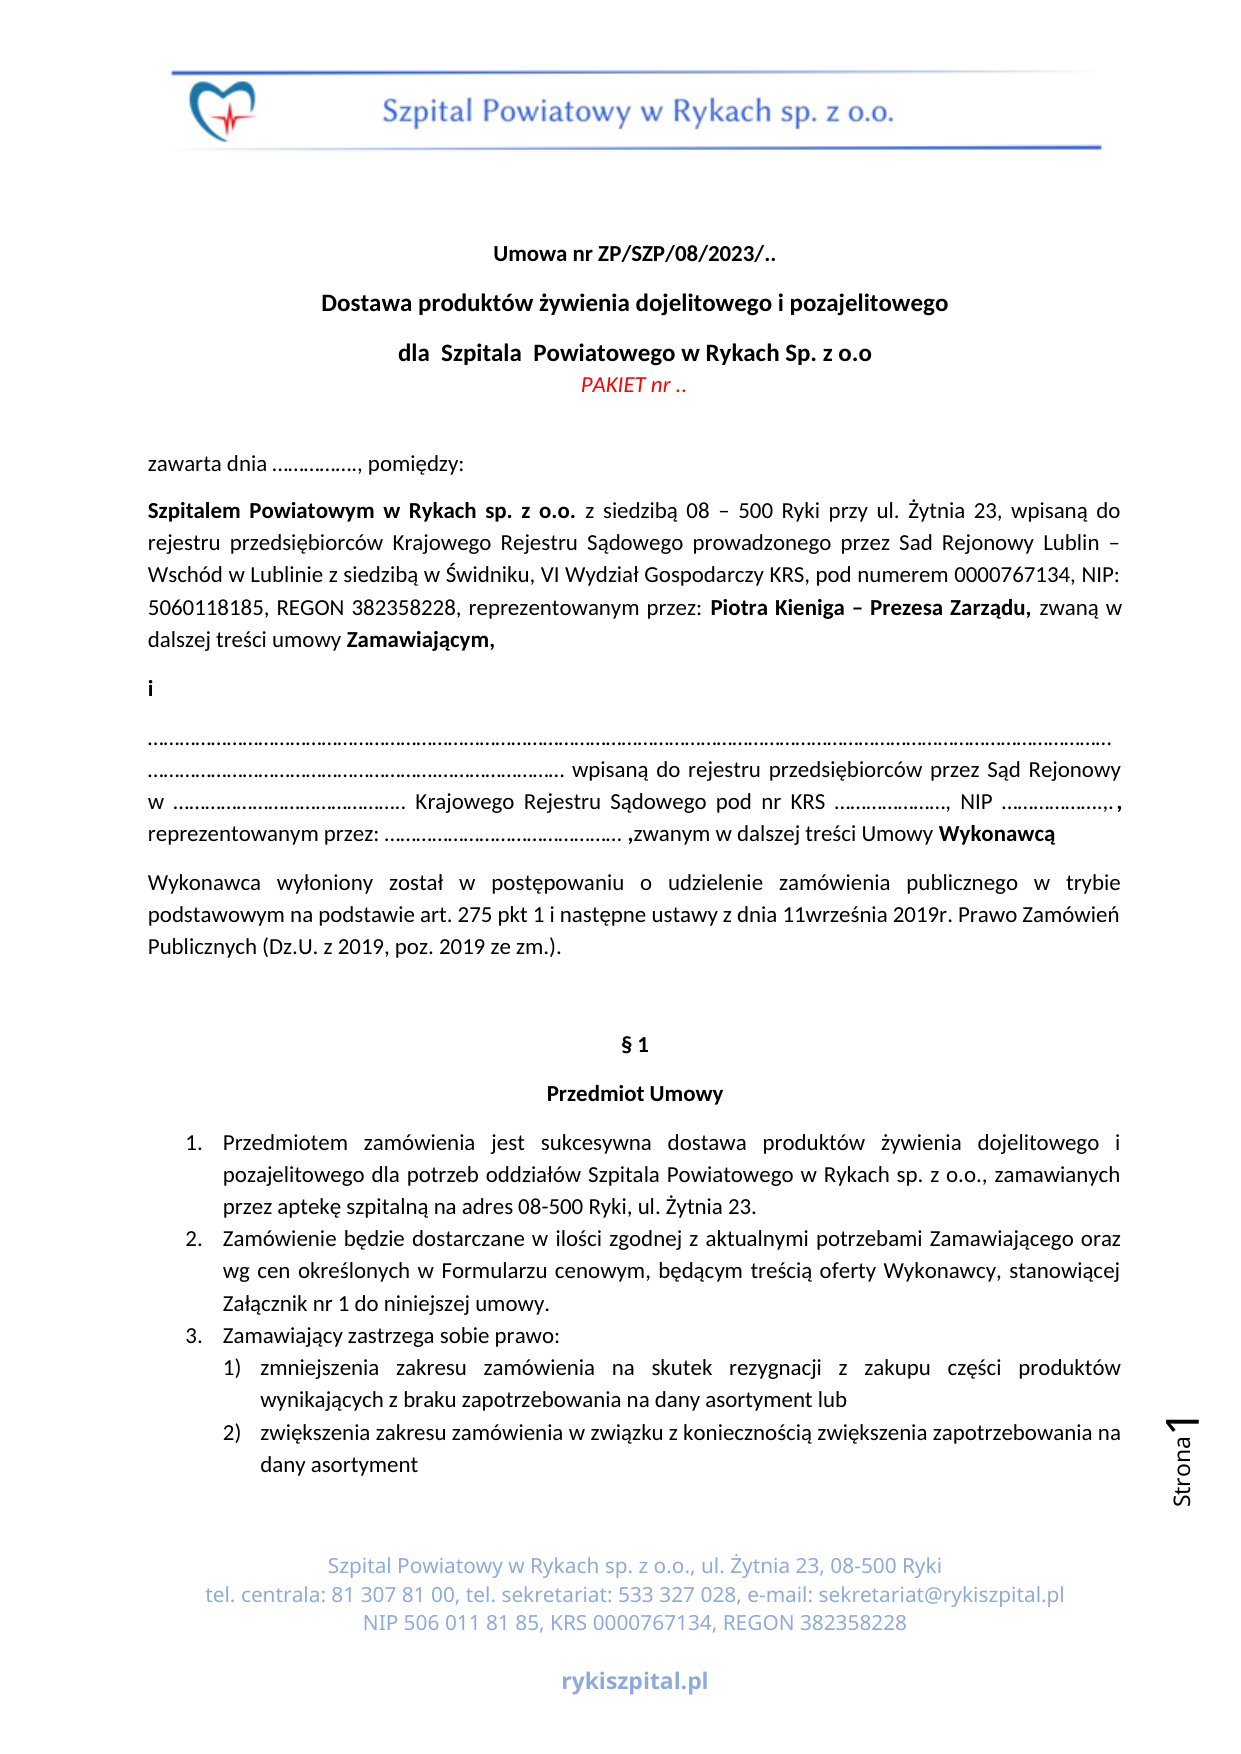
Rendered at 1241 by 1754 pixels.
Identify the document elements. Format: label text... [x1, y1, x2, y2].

text Szpitalem Powiatowym w Rykach sp. z o.o. z siedzibą 08 – 500 Ryki przy ul. Żytnia 23, wpisaną do rejestru przedsiębiorców Krajowego Rejestru Sądowego prowadzonego przez Sad Rejonowy Lublin – Wschód w Lublinie z siedzibą w Świdniku, VI Wydział Gospodarczy KRS, pod numerem 0000767134, NIP: 5060118185, REGON 382358228, reprezentowanym przez: Piotra Kieniga – Prezesa Zarządu, zwaną w dalszej treści umowy Zamawiającym, [148, 496, 1122, 653]
text § 1 [148, 1030, 1122, 1058]
picture [162, 59, 1108, 161]
text i [148, 674, 1122, 702]
text Dostawa produktów żywienia dojelitowego i pozajelitowego [148, 287, 1122, 318]
text Umowa nr ZP/SZP/08/2023/.. [148, 239, 1122, 267]
list zmniejszenia zakresu zamówienia na skutek rezygnacji z zakupu części produktów wynikających z braku zapotrzebowania na dany asortyment lub [223, 1353, 1122, 1413]
text dla Szpitala Powiatowego w Rykach Sp. z o.o PAKIET nr .. [148, 337, 1122, 398]
text Wykonawca wyłoniony został w postępowaniu o udzielenie zamówienia publicznego w trybie podstawowym na podstawie art. 275 pkt 1 i następne ustawy z dnia 11września 2019r. Prawo Zamówień Publicznych (Dz.U. z 2019, poz. 2019 ze zm.). [148, 868, 1122, 961]
text Przedmiot Umowy [148, 1079, 1122, 1107]
list zwiększenia zakresu zamówienia w związku z koniecznością zwiększenia zapotrzebowania na dany asortyment [223, 1418, 1122, 1478]
text zawarta dnia ……………., pomiędzy: [148, 417, 1122, 477]
list Zamawiający zastrzega sobie prawo: [185, 1321, 1122, 1349]
list Przedmiotem zamówienia jest sukcesywna dostawa produktów żywienia dojelitowego i pozajelitowego dla potrzeb oddziałów Szpitala Powiatowego w Rykach sp. z o.o., zamawianych przez aptekę szpitalną na adres 08-500 Ryki, ul. Żytnia 23. [185, 1128, 1122, 1220]
list Zamówienie będzie dostarczane w ilości zgodnej z aktualnymi potrzebami Zamawiającego oraz wg cen określonych w Formularzu cenowym, będącym treścią oferty Wykonawcy, stanowiącej Załącznik nr 1 do niniejszej umowy. [185, 1224, 1122, 1317]
text ………………………………………………………………………………………………………………………………………………………………………………………………………………….…………………… wpisaną do rejestru przedsiębiorców przez Sąd Rejonowy w …………………………………….. Krajowego Rejestru Sądowego pod nr KRS …………………, NIP ……………….,., reprezentowanym przez: ……………………………………… ,zwanym w dalszej treści Umowy Wykonawcą [148, 723, 1122, 847]
